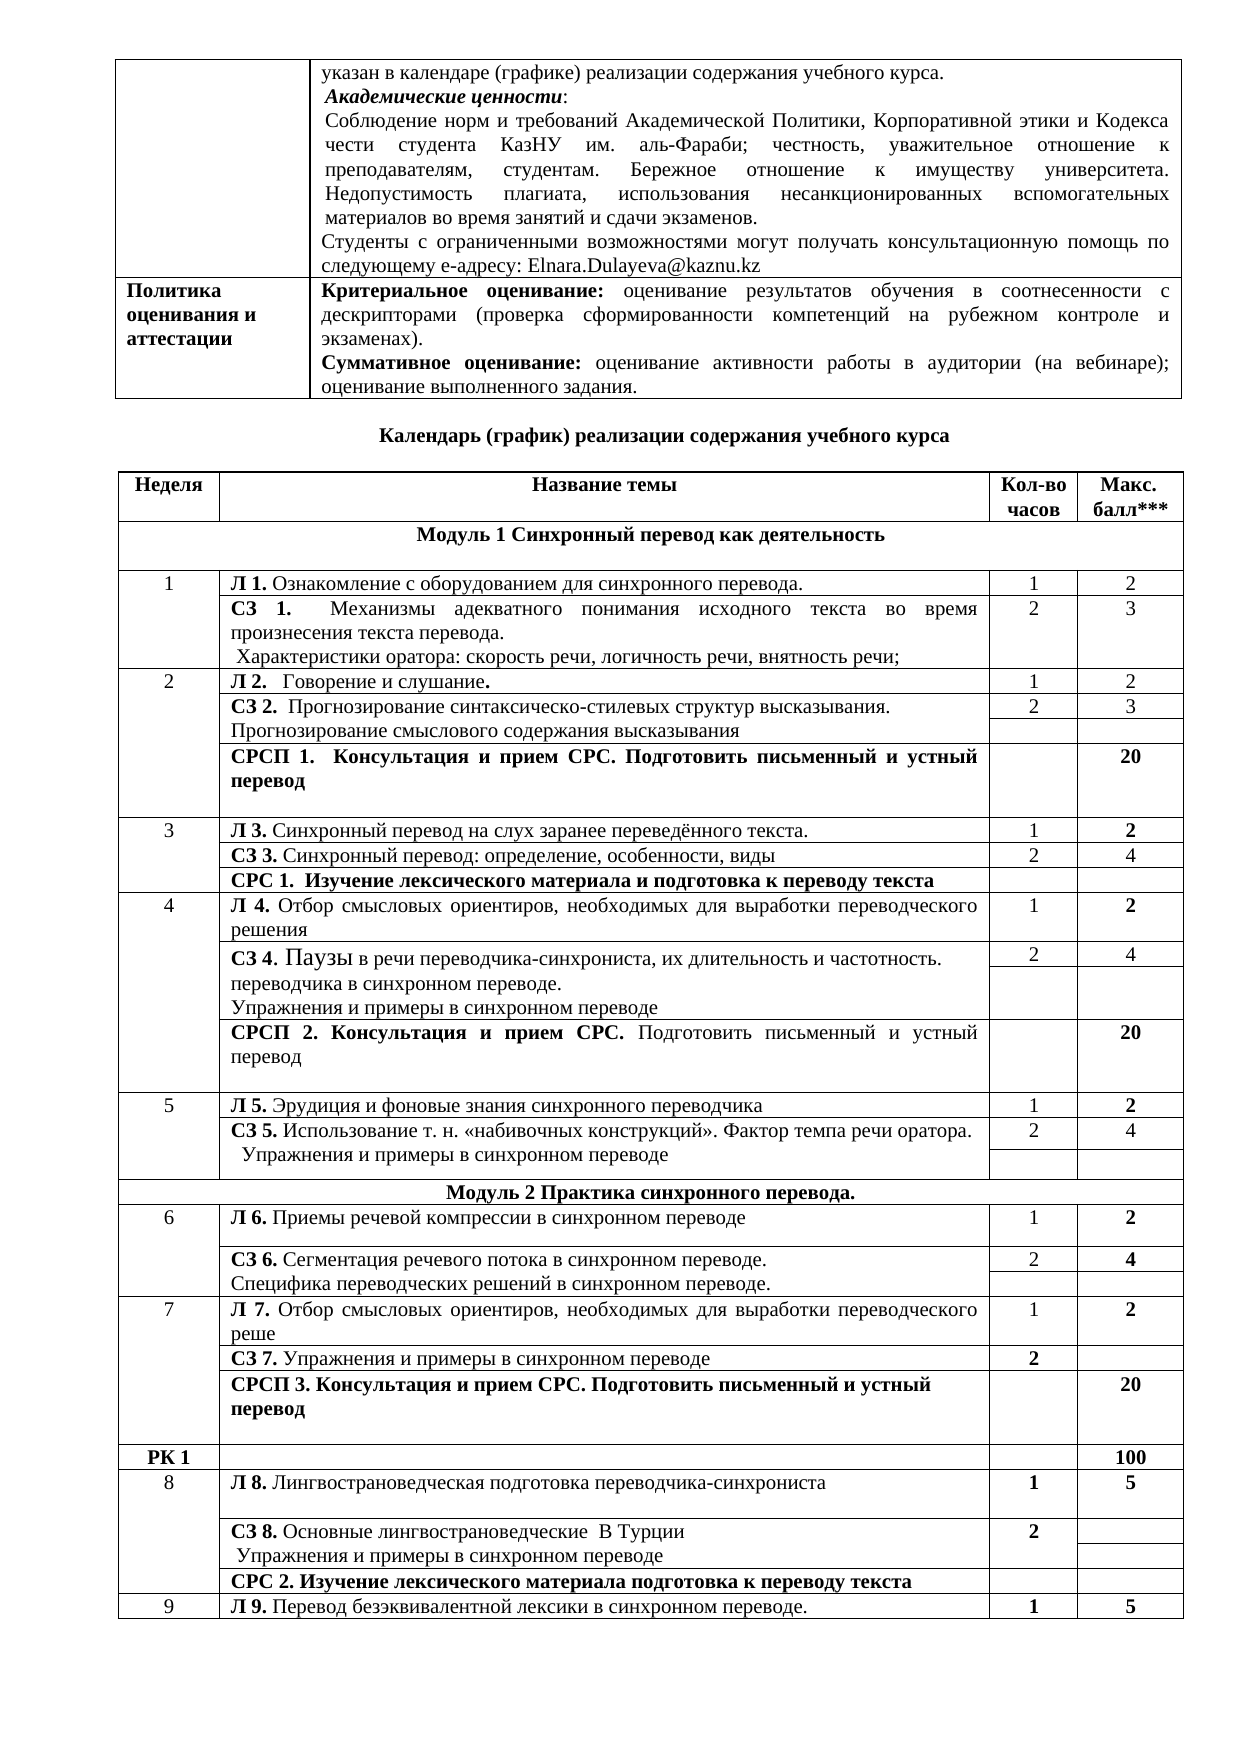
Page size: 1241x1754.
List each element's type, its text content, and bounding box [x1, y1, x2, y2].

table_cell 1 [990, 1297, 1077, 1345]
table_cell [990, 1150, 1077, 1179]
table_cell СЗ 6. Сегментация речевого потока в синхронном переводе. Специфика переводческих решений в синхронном переводе. [220, 1247, 989, 1296]
table_cell [1078, 1569, 1183, 1593]
table_cell 2 [1078, 1093, 1183, 1117]
table_cell 1 [990, 1594, 1077, 1618]
table_cell 2 [990, 1118, 1077, 1149]
table_cell 20 [1078, 1371, 1183, 1444]
table_cell 2 [1078, 571, 1183, 595]
table_cell [1078, 1544, 1183, 1568]
table_cell Л 4. Отбор смысловых ориентиров, необходимых для выработки переводческого решения [220, 893, 989, 941]
table_cell [220, 1445, 989, 1469]
table_cell [990, 719, 1077, 743]
table_cell 2 [1078, 1297, 1183, 1345]
table_cell 2 [1078, 818, 1183, 842]
table_cell 2 [990, 596, 1077, 668]
table_cell 2 [990, 1247, 1077, 1271]
table_cell СРСП 2. Консультация и прием СРС. Подготовить письменный и устный перевод [220, 1020, 989, 1092]
table_cell 1 [990, 571, 1077, 595]
table_cell 5 [1078, 1470, 1183, 1518]
table_cell 4 [1078, 843, 1183, 867]
table_cell 2 [990, 843, 1077, 867]
table_cell 4 [119, 893, 219, 1092]
table_cell СЗ 7. Упражнения и примеры в синхронном переводе [220, 1346, 989, 1370]
table_cell 100 [1078, 1445, 1183, 1469]
table_cell 5 [1078, 1594, 1183, 1618]
table_cell СЗ 1. Механизмы адекватного понимания исходного текста во время произнесения текста перевода. Характеристики оратора: скорость речи, логичность речи, внятность речи; [220, 596, 989, 668]
table_cell [990, 744, 1077, 817]
table_cell [990, 1445, 1077, 1469]
table_cell 20 [1078, 1020, 1183, 1092]
table_cell [1078, 1272, 1183, 1296]
table_cell [990, 1272, 1077, 1296]
table_cell 1 [990, 893, 1077, 941]
table_header Неделя [119, 473, 219, 521]
table_cell 8 [119, 1470, 219, 1593]
table_cell 1 [990, 669, 1077, 693]
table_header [116, 60, 309, 277]
table_cell 2 [990, 694, 1077, 718]
table_cell 1 [990, 1470, 1077, 1518]
table_cell СРС 2. Изучение лексического материала подготовка к переводу текста [220, 1569, 989, 1593]
table_cell Л 8. Лингвострановедческая подготовка переводчика-синхрониста [220, 1470, 989, 1518]
table_cell СЗ 8. Основные лингвострановедческие В Турции Упражнения и примеры в синхронном переводе [220, 1519, 989, 1568]
table_cell 4 [1078, 1247, 1183, 1271]
table_cell СЗ 4. Паузы в речи переводчика-синхрониста, их длительность и частотность. переводчика в синхронном переводе. Упражнения и примеры в синхронном переводе [220, 942, 989, 1019]
table_cell 1 [990, 1205, 1077, 1246]
table_cell [1078, 1519, 1183, 1543]
table_cell Л 6. Приемы речевой компрессии в синхронном переводе [220, 1205, 989, 1246]
table_cell 2 [990, 1519, 1077, 1568]
table_cell [1078, 719, 1183, 743]
table_cell 20 [1078, 744, 1183, 817]
table_cell СРСП 1. Консультация и прием СРС. Подготовить письменный и устный перевод [220, 744, 989, 817]
table_cell [1078, 1150, 1183, 1179]
table_cell [990, 1371, 1077, 1444]
table_cell Л 2. Говорение и слушание. [220, 669, 989, 693]
table_cell СРС 1. Изучение лексического материала и подготовка к переводу текста [220, 868, 989, 892]
table_cell 2 [1078, 669, 1183, 693]
table_cell Модуль 1 Синхронный перевод как деятельность [119, 522, 1183, 570]
table_cell РК 1 [119, 1445, 219, 1469]
table_cell 3 [1078, 596, 1183, 668]
table_cell 2 [1078, 1205, 1183, 1246]
table_cell [990, 967, 1077, 1019]
table_cell Л 7. Отбор смысловых ориентиров, необходимых для выработки переводческого реше [220, 1297, 989, 1345]
table_cell 3 [119, 818, 219, 892]
table_cell 5 [119, 1093, 219, 1179]
table_cell СЗ 5. Использование т. н. «набивочных конструкций». Фактор темпа речи оратора. Упражнения и примеры в синхронном переводе [220, 1118, 989, 1179]
table_cell 2 [119, 669, 219, 817]
table_cell СЗ 3. Синхронный перевод: определение, особенности, виды [220, 843, 989, 867]
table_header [311, 60, 1181, 277]
table_cell 2 [990, 1346, 1077, 1370]
table_cell 4 [1078, 1118, 1183, 1149]
table_cell [990, 868, 1077, 892]
table_header Название темы [220, 473, 989, 521]
table_cell Модуль 2 Практика синхронного перевода. [119, 1180, 1183, 1204]
table_cell Критериальное оценивание: оценивание результатов обучения в соотнесенности с дескрипторами (проверка сформированности компетенций на рубежном контроле и экзаменах). Суммативное оценивание: оценивание активности работы в аудитории (на вебинаре); оценивание выполненного задания. [311, 278, 1181, 398]
table_cell Л 1. Ознакомление с оборудованием для синхронного перевода. [220, 571, 989, 595]
table_header Кол-во часов [990, 473, 1077, 521]
table_cell [990, 1569, 1077, 1593]
table_cell СЗ 2. Прогнозирование синтаксическо-стилевых структур высказывания. Прогнозирование смыслового содержания высказывания [220, 694, 989, 743]
table_header Макс. балл*** [1078, 473, 1183, 521]
table_cell 9 [119, 1594, 219, 1618]
table_cell Л 3. Синхронный перевод на слух заранее переведённого текста. [220, 818, 989, 842]
table_cell 2 [1078, 893, 1183, 941]
table_cell СРСП 3. Консультация и прием СРС. Подготовить письменный и устный перевод [220, 1371, 989, 1444]
table_cell [1078, 967, 1183, 1019]
table_cell 4 [1078, 942, 1183, 966]
table_cell Политика оценивания и аттестации [116, 278, 309, 398]
table_cell [990, 1020, 1077, 1092]
table_cell 2 [990, 942, 1077, 966]
table_cell [1078, 868, 1183, 892]
table_cell 3 [1078, 694, 1183, 718]
table_cell 1 [119, 571, 219, 668]
table_cell 7 [119, 1297, 219, 1444]
text Календарь (график) реализации содержания учебного курса [177, 423, 1152, 447]
table_cell [1078, 1346, 1183, 1370]
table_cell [220, 1594, 989, 1618]
table_cell 6 [119, 1205, 219, 1296]
table_cell 1 [990, 818, 1077, 842]
table_cell 1 [990, 1093, 1077, 1117]
table_cell Л 5. Эрудиция и фоновые знания синхронного переводчика [220, 1093, 989, 1117]
